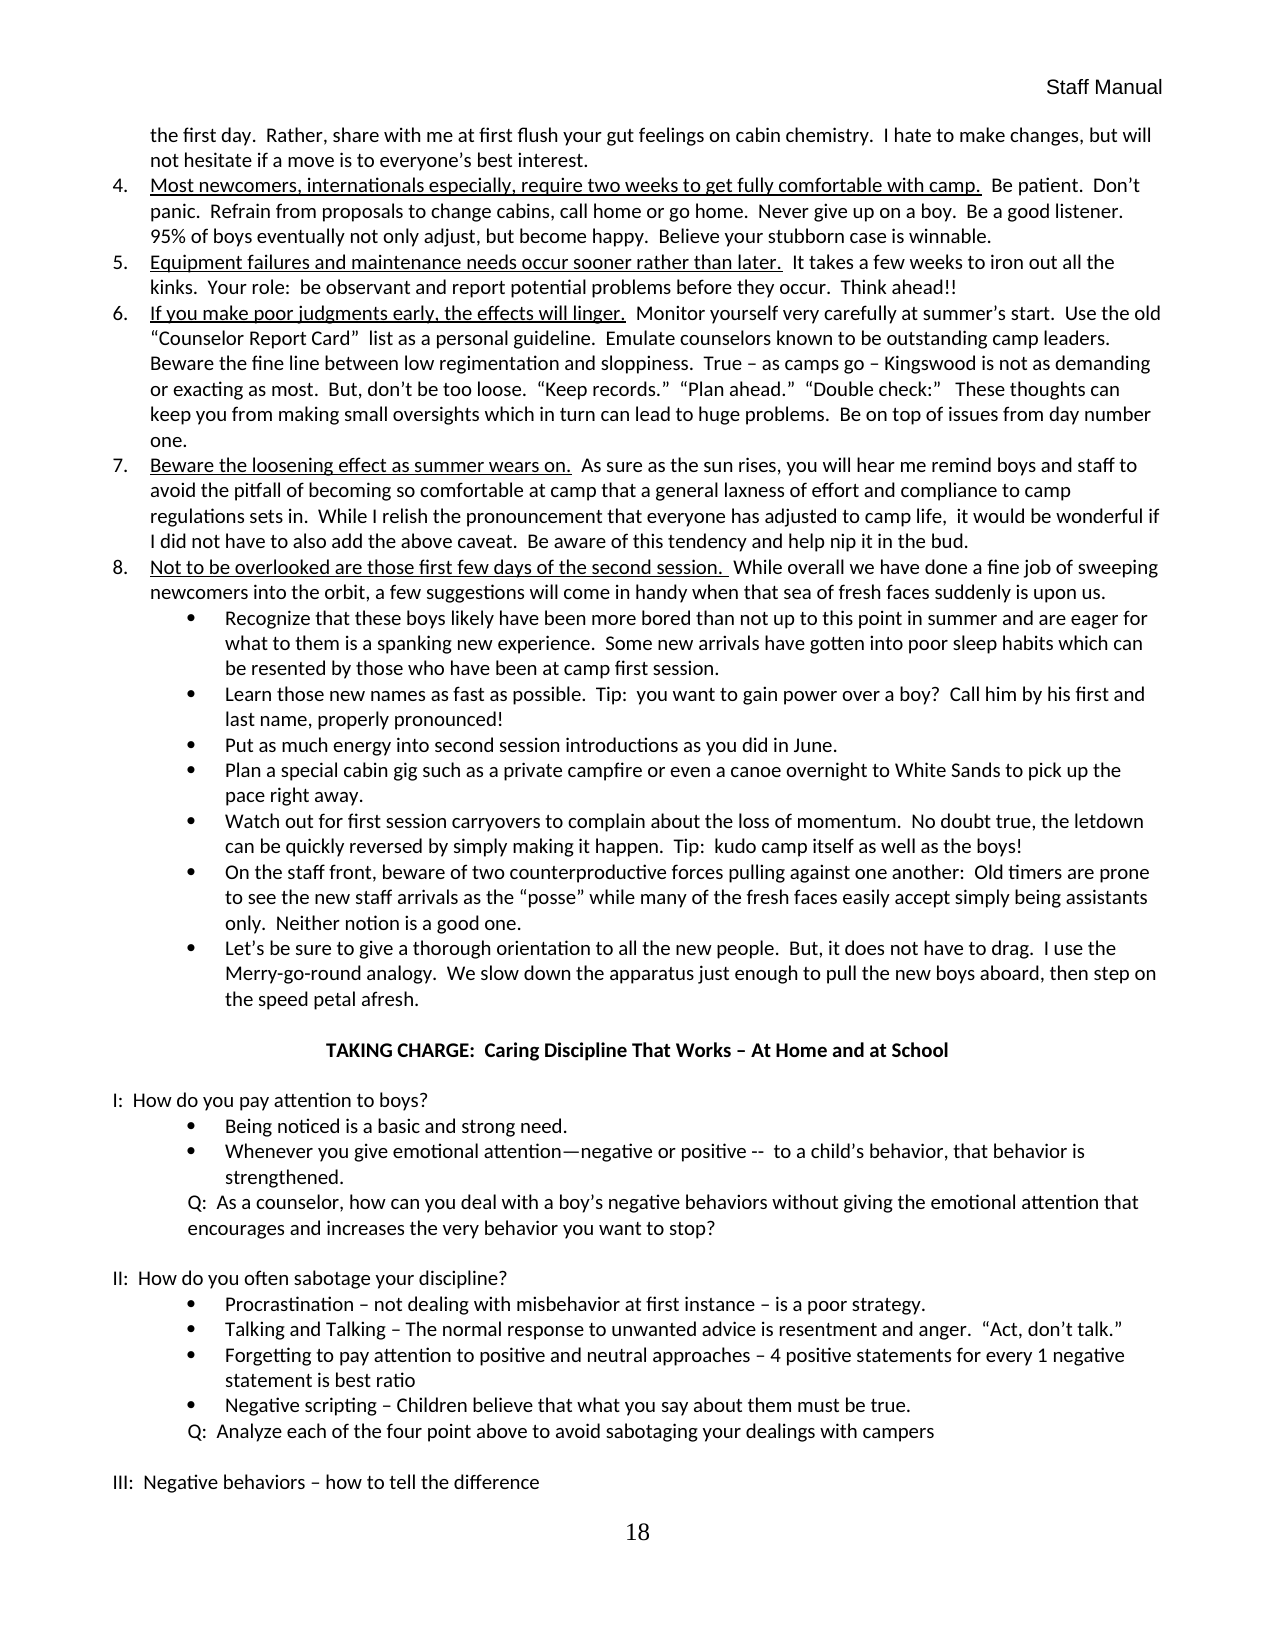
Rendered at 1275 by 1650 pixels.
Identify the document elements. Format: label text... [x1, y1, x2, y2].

list Forgetting to pay attention to positive and neutral approaches – 4 positive statements for every 1 negative statement is best ratio [187, 1342, 1162, 1393]
list On the staff front, beware of two counterproductive forces pulling against one another: Old timers are prone to see the new staff arrivals as the “posse” while many of the fresh faces easily accept simply being assistants only. Neither notion is a good one. [187, 859, 1162, 935]
list If you make poor judgments early, the effects will linger. Monitor yourself very carefully at summer’s start. Use the old “Counselor Report Card” list as a personal guideline. Emulate counselors known to be outstanding camp leaders. Beware the fine line between low regimentation and sloppiness. True – as camps go – Kingswood is not as demanding or exacting as most. But, don’t be too loose. “Keep records.” “Plan ahead.” “Double check:” These thoughts can keep you from making small oversights which in turn can lead to huge problems. Be on top of issues from day number one. [112, 300, 1162, 452]
list Being noticed is a basic and strong need. [187, 1113, 1162, 1138]
list Put as much energy into second session introductions as you did in June. [187, 732, 1162, 757]
text II: How do you often sabotage your discipline? [112, 1266, 1162, 1291]
text I: How do you pay attention to boys? [112, 1088, 1162, 1113]
list Let’s be sure to give a thorough orientation to all the new people. But, it does not have to drag. I use the Merry-go-round analogy. We slow down the apparatus just enough to pull the new boys aboard, then step on the speed petal afresh. [187, 935, 1162, 1011]
list Negative scripting – Children believe that what you say about them must be true. [187, 1393, 1162, 1418]
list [112, 122, 1162, 173]
list Procrastination – not dealing with misbehavior at first instance – is a poor strategy. [187, 1291, 1162, 1316]
list Beware the loosening effect as summer wears on. As sure as the sun rises, you will hear me remind boys and staff to avoid the pitfall of becoming so comfortable at camp that a general laxness of effort and compliance to camp regulations sets in. While I relish the pronouncement that everyone has adjusted to camp life, it would be wonderful if I did not have to also add the above caveat. Be aware of this tendency and help nip it in the bud. [112, 452, 1162, 554]
list Learn those new names as fast as possible. Tip: you want to gain power over a boy? Call him by his first and last name, properly pronounced! [187, 681, 1162, 732]
list Watch out for first session carryovers to complain about the loss of momentum. No doubt true, the letdown can be quickly reversed by simply making it happen. Tip: kudo camp itself as well as the boys! [187, 808, 1162, 859]
list Equipment failures and maintenance needs occur sooner rather than later. It takes a few weeks to iron out all the kinks. Your role: be observant and report potential problems before they occur. Think ahead!! [112, 249, 1162, 300]
list Not to be overlooked are those first few days of the second session. While overall we have done a fine job of sweeping newcomers into the orbit, a few suggestions will come in handy when that sea of fresh faces suddenly is upon us. [112, 554, 1162, 605]
text III: Negative behaviors – how to tell the difference [112, 1469, 1162, 1494]
text Q: Analyze each of the four point above to avoid sabotaging your dealings with campers [187, 1418, 1162, 1443]
list Recognize that these boys likely have been more bored than not up to this point in summer and are eager for what to them is a spanking new experience. Some new arrivals have gotten into poor sleep habits which can be resented by those who have been at camp first session. [187, 605, 1162, 681]
list Most newcomers, internationals especially, require two weeks to get fully comfortable with camp. Be patient. Don’t panic. Refrain from proposals to change cabins, call home or go home. Never give up on a boy. Be a good listener. 95% of boys eventually not only adjust, but become happy. Believe your stubborn case is winnable. [112, 173, 1162, 249]
list Whenever you give emotional attention—negative or positive -- to a child’s behavior, that behavior is strengthened. [187, 1138, 1162, 1189]
text Q: As a counselor, how can you deal with a boy’s negative behaviors without giving the emotional attention that encourages and increases the very behavior you want to stop? [187, 1189, 1162, 1240]
text TAKING CHARGE: Caring Discipline That Works – At Home and at School [112, 1037, 1162, 1062]
list Plan a special cabin gig such as a private campfire or even a canoe overnight to White Sands to pick up the pace right away. [187, 757, 1162, 808]
list Talking and Talking – The normal response to unwanted advice is resentment and anger. “Act, don’t talk.” [187, 1316, 1162, 1342]
